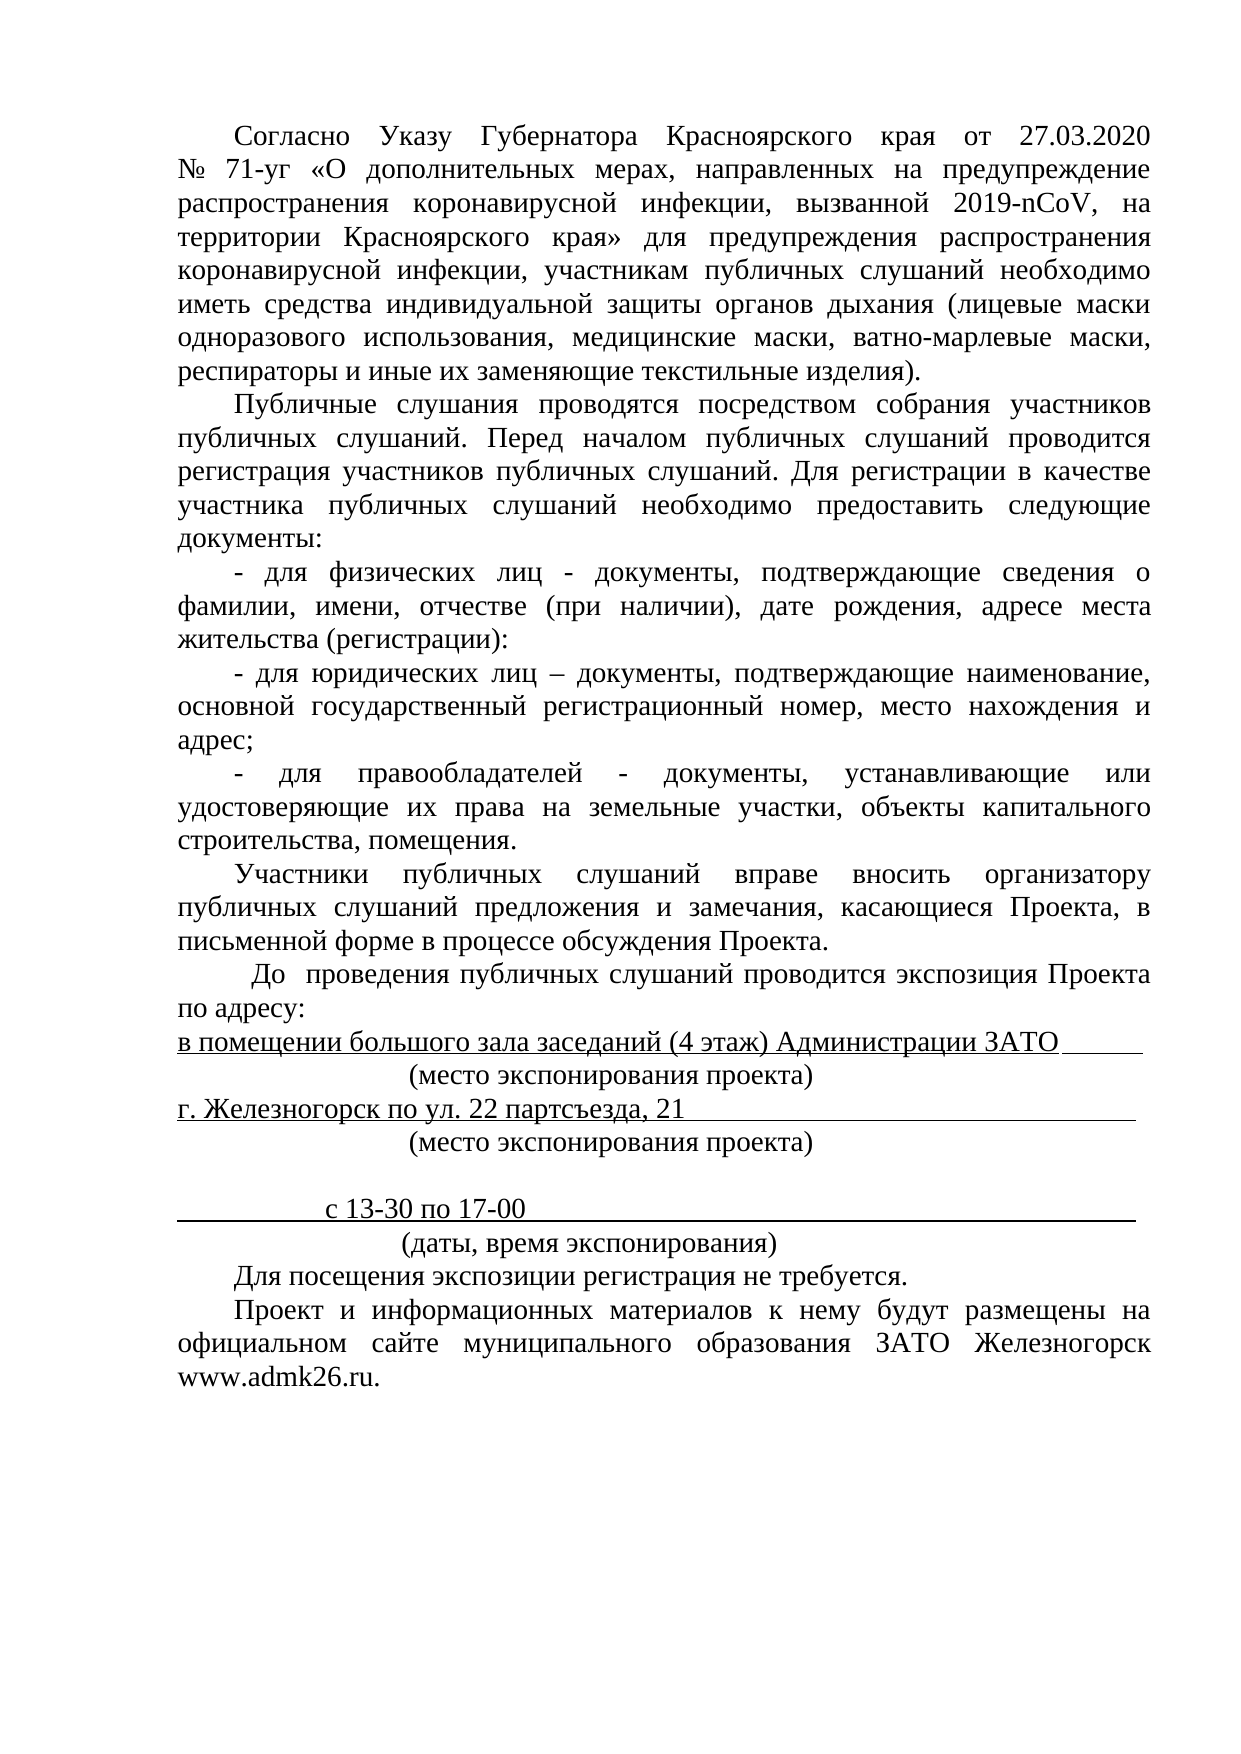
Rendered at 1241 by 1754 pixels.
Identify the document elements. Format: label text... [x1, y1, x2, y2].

text Участники публичных слушаний вправе вносить организатору публичных слушаний предложения и замечания, касающиеся Проекта, в письменной форме в процессе обсуждения Проекта. [177, 856, 1152, 957]
text - для физических лиц - документы, подтверждающие сведения о фамилии, имени, отчестве (при наличии), дате рождения, адресе места жительства (регистрации): [177, 554, 1152, 655]
text Проект и информационных материалов к нему будут размещены на официальном сайте муниципального образования ЗАТО Железногорск www.admk26.ru. [177, 1292, 1152, 1393]
text - для юридических лиц – документы, подтверждающие наименование, основной государственный регистрационный номер, место нахождения и адрес; [177, 655, 1152, 755]
text До проведения публичных слушаний проводится экспозиция Проекта по адресу: [177, 957, 1152, 1024]
text г. Железногорск по ул. 22 партсъезда, 21 [177, 1091, 1152, 1124]
text (место экспонирования проекта) [177, 1057, 1152, 1091]
text (даты, время экспонирования) [177, 1225, 1152, 1258]
text (место экспонирования проекта) [177, 1124, 1152, 1158]
text Публичные слушания проводятся посредством собрания участников публичных слушаний. Перед началом публичных слушаний проводится регистрация участников публичных слушаний. Для регистрации в качестве участника публичных слушаний необходимо предоставить следующие документы: [177, 386, 1152, 554]
text - для правообладателей - документы, устанавливающие или удостоверяющие их права на земельные участки, объекты капитального строительства, помещения. [177, 755, 1152, 856]
text Согласно Указу Губернатора Красноярского края от 27.03.2020 № 71-уг «О дополнительных мерах, направленных на предупреждение распространения коронавирусной инфекции, вызванной 2019-nCoV, на территории Красноярского края» для предупреждения распространения коронавирусной инфекции, участникам публичных слушаний необходимо иметь средства индивидуальной защиты органов дыхания (лицевые маски одноразового использования, медицинские маски, ватно-марлевые маски, респираторы и иные их заменяющие текстильные изделия). [177, 118, 1152, 386]
text с 13-30 по 17-00 [177, 1191, 1152, 1225]
text в помещении большого зала заседаний (4 этаж) Администрации ЗАТО [177, 1024, 1152, 1057]
text Для посещения экспозиции регистрация не требуется. [177, 1258, 1152, 1292]
